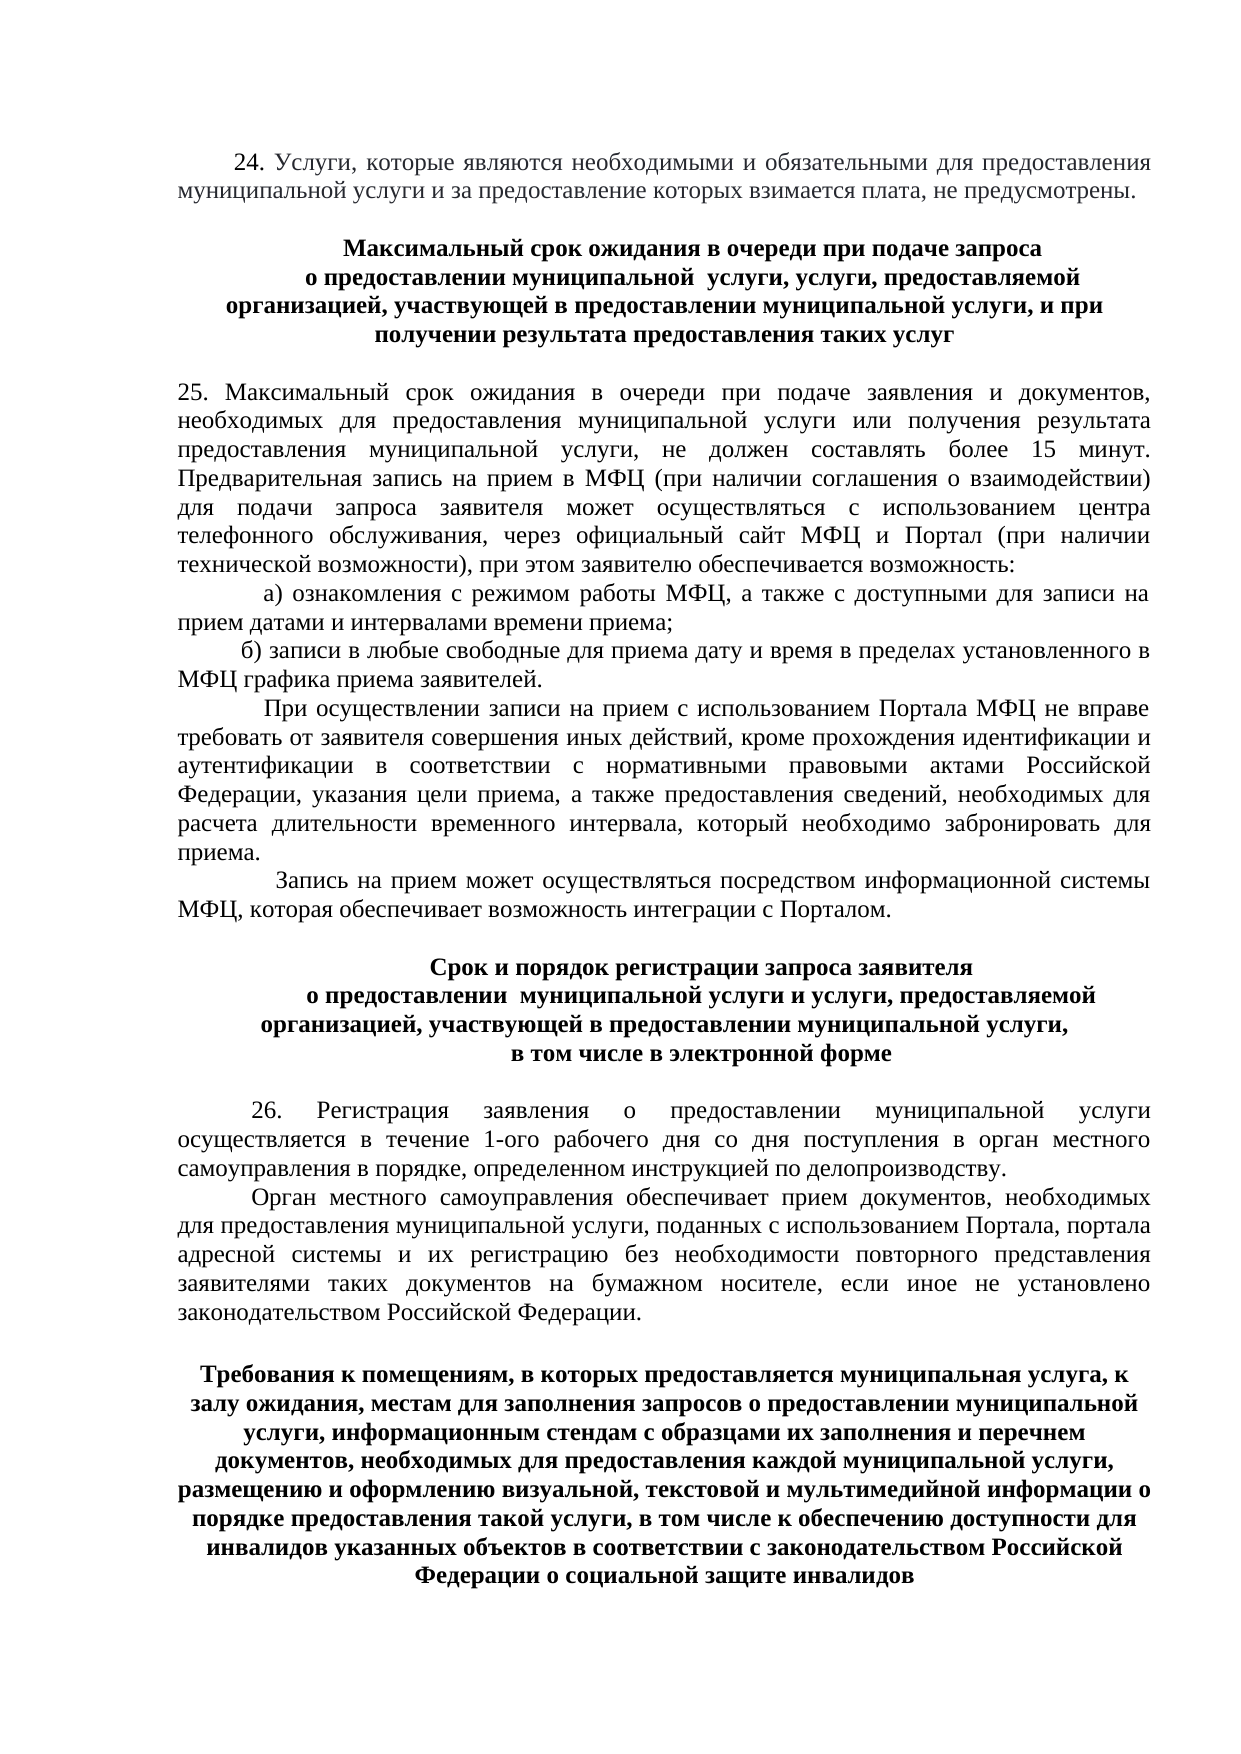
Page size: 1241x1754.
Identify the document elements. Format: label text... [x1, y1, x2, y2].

text При осуществлении записи на прием с использованием Портала МФЦ не вправе требовать от заявителя совершения иных действий, кроме прохождения идентификации и аутентификации в соответствии с нормативными правовыми актами Российской Федерации, указания цели приема, а также предоставления сведений, необходимых для расчета длительности временного интервала, который необходимо забронировать для приема. [177, 693, 1152, 866]
text в том числе в электронной форме [177, 1038, 1152, 1067]
text б) записи в любые свободные для приема дату и время в пределах установленного в МФЦ графика приема заявителей. [177, 636, 1152, 693]
text 24. Услуги, которые являются необходимыми и обязательными для предоставления муниципальной услуги и за предоставление которых взимается плата, не предусмотрены. [177, 147, 1152, 204]
text 26. Регистрация заявления о предоставлении муниципальной услуги осуществляется в течение 1-ого рабочего дня со дня поступления в орган местного самоуправления в порядке, определенном инструкцией по делопроизводству. [177, 1096, 1152, 1182]
text Срок и порядок регистрации запроса заявителя [177, 952, 1152, 981]
text о предоставлении муниципальной услуги, услуги, предоставляемой организацией, участвующей в предоставлении муниципальной услуги, и при получении результата предоставления таких услуг [177, 262, 1152, 348]
text Максимальный срок ожидания в очереди при подаче запроса [177, 233, 1152, 262]
text 25. Максимальный срок ожидания в очереди при подаче заявления и документов, необходимых для предоставления муниципальной услуги или получения результата предоставления муниципальной услуги, не должен составлять более 15 минут. Предварительная запись на прием в МФЦ (при наличии соглашения о взаимодействии) для подачи запроса заявителя может осуществляться с использованием центра телефонного обслуживания, через официальный сайт МФЦ и Портал (при наличии технической возможности), при этом заявителю обеспечивается возможность: [177, 377, 1152, 578]
text Орган местного самоуправления обеспечивает прием документов, необходимых для предоставления муниципальной услуги, поданных с использованием Портала, портала адресной системы и их регистрацию без необходимости повторного представления заявителями таких документов на бумажном носителе, если иное не установлено законодательством Российской Федерации. [177, 1182, 1152, 1326]
text о предоставлении муниципальной услуги и услуги, предоставляемой организацией, участвующей в предоставлении муниципальной услуги, [177, 981, 1152, 1038]
text Требования к помещениям, в которых предоставляется муниципальная услуга, к залу ожидания, местам для заполнения запросов о предоставлении муниципальной услуги, информационным стендам с образцами их заполнения и перечнем документов, необходимых для предоставления каждой муниципальной услуги, размещению и оформлению визуальной, текстовой и мультимедийной информации о порядке предоставления такой услуги, в том числе к обеспечению доступности для инвалидов указанных объектов в соответствии с законодательством Российской Федерации о социальной защите инвалидов [177, 1359, 1152, 1589]
text а) ознакомления с режимом работы МФЦ, а также с доступными для записи на прием датами и интервалами времени приема; [177, 578, 1152, 636]
text Запись на прием может осуществляться посредством информационной системы МФЦ, которая обеспечивает возможность интеграции с Порталом. [177, 866, 1152, 923]
